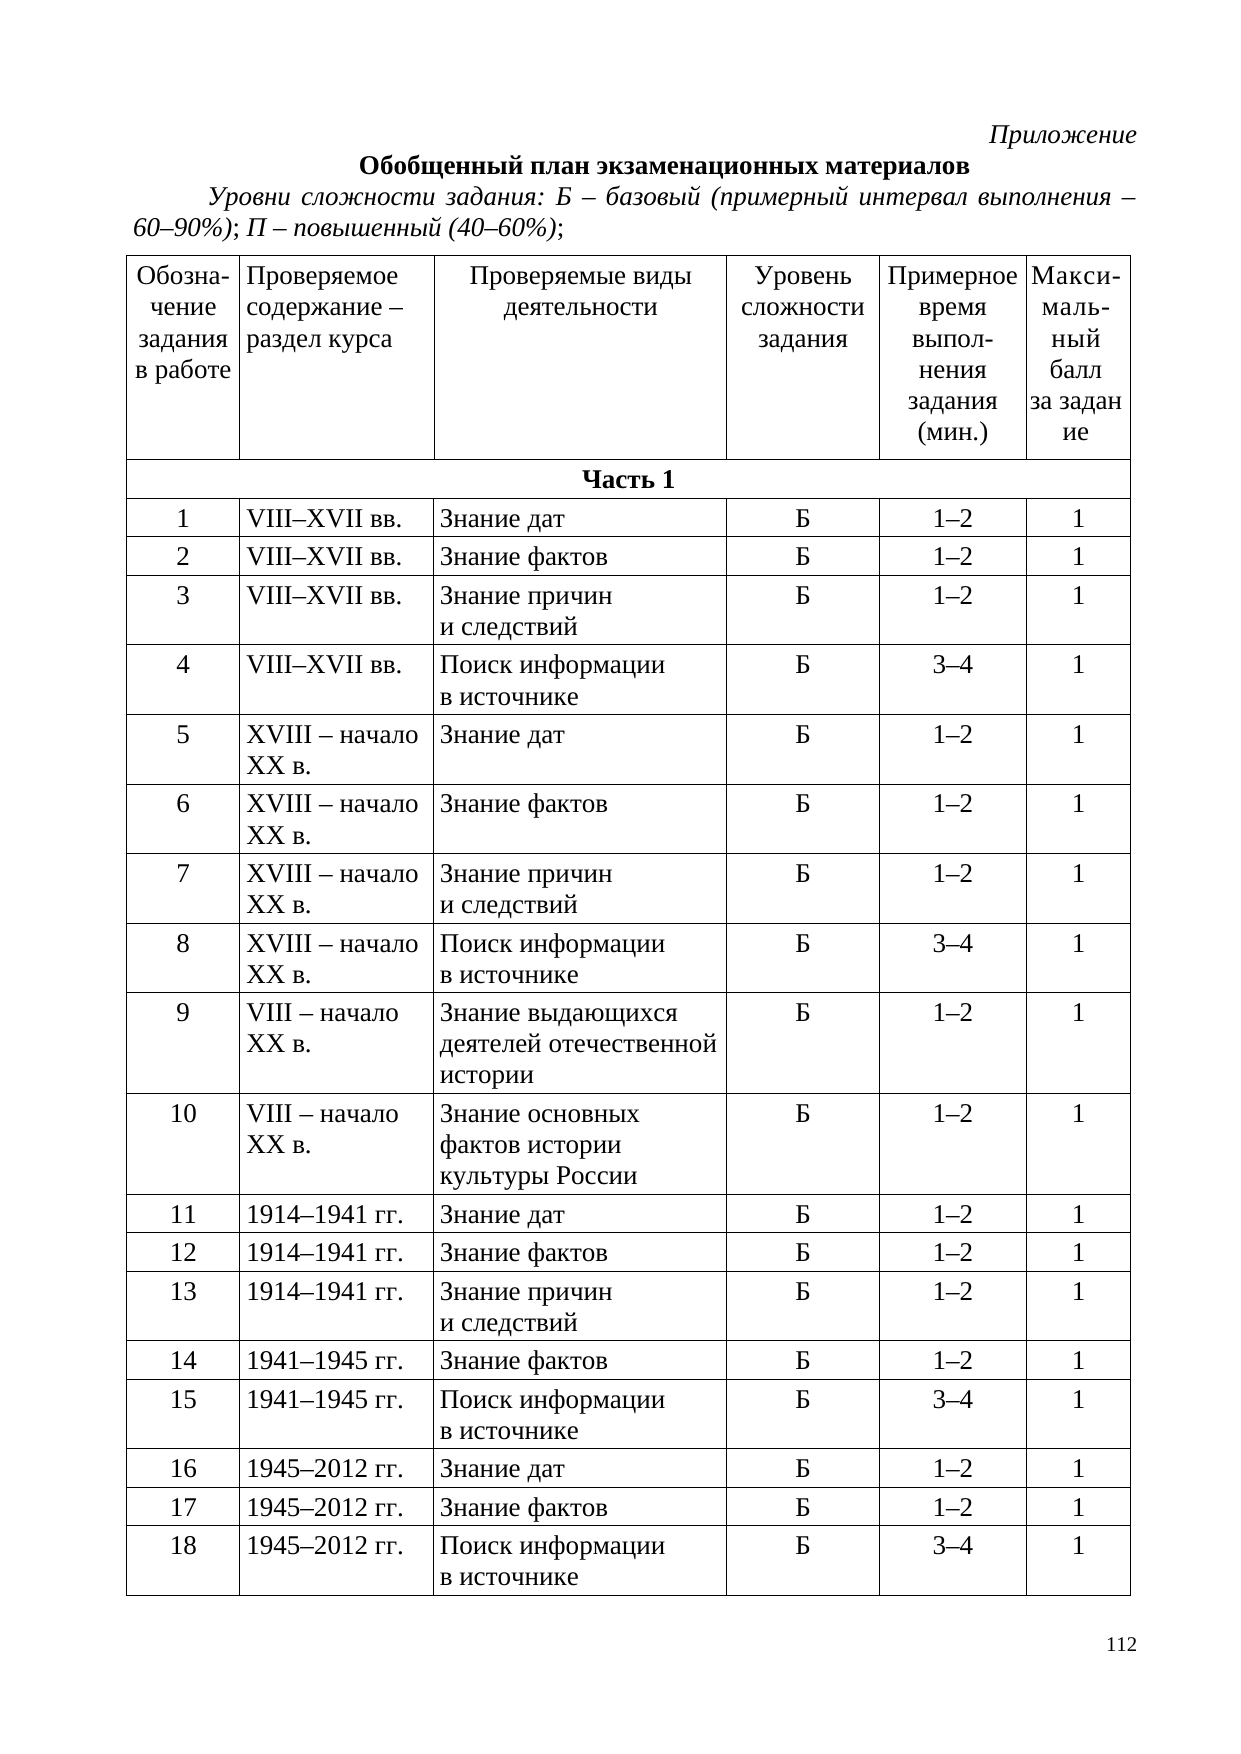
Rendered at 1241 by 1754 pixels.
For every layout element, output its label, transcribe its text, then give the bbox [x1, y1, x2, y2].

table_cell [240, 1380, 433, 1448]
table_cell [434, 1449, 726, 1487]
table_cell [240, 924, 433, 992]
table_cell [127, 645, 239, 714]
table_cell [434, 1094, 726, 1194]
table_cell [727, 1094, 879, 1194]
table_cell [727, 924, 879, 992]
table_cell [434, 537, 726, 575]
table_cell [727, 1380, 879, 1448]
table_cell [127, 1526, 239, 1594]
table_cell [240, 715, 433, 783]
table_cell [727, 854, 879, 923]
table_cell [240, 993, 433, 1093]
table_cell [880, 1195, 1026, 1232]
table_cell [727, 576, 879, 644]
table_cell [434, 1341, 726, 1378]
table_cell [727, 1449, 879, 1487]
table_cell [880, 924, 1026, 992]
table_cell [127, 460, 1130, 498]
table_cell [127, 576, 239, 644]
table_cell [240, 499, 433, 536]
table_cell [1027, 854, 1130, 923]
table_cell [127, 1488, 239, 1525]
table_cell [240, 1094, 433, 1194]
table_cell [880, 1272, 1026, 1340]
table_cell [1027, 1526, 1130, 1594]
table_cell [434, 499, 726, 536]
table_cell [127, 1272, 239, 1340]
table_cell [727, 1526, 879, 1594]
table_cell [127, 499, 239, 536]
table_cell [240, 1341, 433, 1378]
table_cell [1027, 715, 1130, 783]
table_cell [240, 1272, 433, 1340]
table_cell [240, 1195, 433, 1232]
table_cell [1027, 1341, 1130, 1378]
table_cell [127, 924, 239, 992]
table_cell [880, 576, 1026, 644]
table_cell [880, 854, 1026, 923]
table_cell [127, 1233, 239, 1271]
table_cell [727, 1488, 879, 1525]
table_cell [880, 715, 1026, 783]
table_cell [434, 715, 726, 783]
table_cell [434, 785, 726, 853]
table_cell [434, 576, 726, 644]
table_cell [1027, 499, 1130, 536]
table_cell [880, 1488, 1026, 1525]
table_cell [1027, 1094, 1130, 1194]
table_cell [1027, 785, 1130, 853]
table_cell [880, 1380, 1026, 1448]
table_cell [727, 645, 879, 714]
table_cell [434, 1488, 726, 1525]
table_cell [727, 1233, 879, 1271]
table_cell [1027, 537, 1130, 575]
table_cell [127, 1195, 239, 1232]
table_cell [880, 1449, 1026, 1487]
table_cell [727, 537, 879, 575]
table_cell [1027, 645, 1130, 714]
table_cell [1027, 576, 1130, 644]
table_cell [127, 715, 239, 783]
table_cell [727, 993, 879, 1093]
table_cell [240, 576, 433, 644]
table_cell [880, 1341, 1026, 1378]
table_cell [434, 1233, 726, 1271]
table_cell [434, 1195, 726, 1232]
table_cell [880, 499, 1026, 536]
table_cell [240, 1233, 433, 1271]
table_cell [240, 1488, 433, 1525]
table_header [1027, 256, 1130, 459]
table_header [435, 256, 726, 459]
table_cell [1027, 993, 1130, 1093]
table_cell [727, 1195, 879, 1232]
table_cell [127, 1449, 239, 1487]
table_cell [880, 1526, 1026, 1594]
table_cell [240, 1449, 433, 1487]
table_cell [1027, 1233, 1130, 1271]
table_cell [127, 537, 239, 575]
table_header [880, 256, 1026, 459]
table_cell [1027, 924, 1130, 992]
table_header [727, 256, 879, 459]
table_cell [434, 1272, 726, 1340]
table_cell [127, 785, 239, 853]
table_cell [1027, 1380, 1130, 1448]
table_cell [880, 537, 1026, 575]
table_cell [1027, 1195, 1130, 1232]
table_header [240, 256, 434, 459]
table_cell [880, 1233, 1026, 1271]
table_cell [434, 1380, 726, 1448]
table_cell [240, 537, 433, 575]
text Уровни сложности задания: Б – базовый (примерный интервал выполнения –60–90%); П – повышенный (40–60%); [133, 180, 1137, 243]
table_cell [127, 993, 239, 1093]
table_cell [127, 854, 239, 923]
text Обобщенный план экзаменационных материалов [133, 149, 1137, 180]
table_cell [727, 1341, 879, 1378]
text Приложение [133, 118, 1137, 149]
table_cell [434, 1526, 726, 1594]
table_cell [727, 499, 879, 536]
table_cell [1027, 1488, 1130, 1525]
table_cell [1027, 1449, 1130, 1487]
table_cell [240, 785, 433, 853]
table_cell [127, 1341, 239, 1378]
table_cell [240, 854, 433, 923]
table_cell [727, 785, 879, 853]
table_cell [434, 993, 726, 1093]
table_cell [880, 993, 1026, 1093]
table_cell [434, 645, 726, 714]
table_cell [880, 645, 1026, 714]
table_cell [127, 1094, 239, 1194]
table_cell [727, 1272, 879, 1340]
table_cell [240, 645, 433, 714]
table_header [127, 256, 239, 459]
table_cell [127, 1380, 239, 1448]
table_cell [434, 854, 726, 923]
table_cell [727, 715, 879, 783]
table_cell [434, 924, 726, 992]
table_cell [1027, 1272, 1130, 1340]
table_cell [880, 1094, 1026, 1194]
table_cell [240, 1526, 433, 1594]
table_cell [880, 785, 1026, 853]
